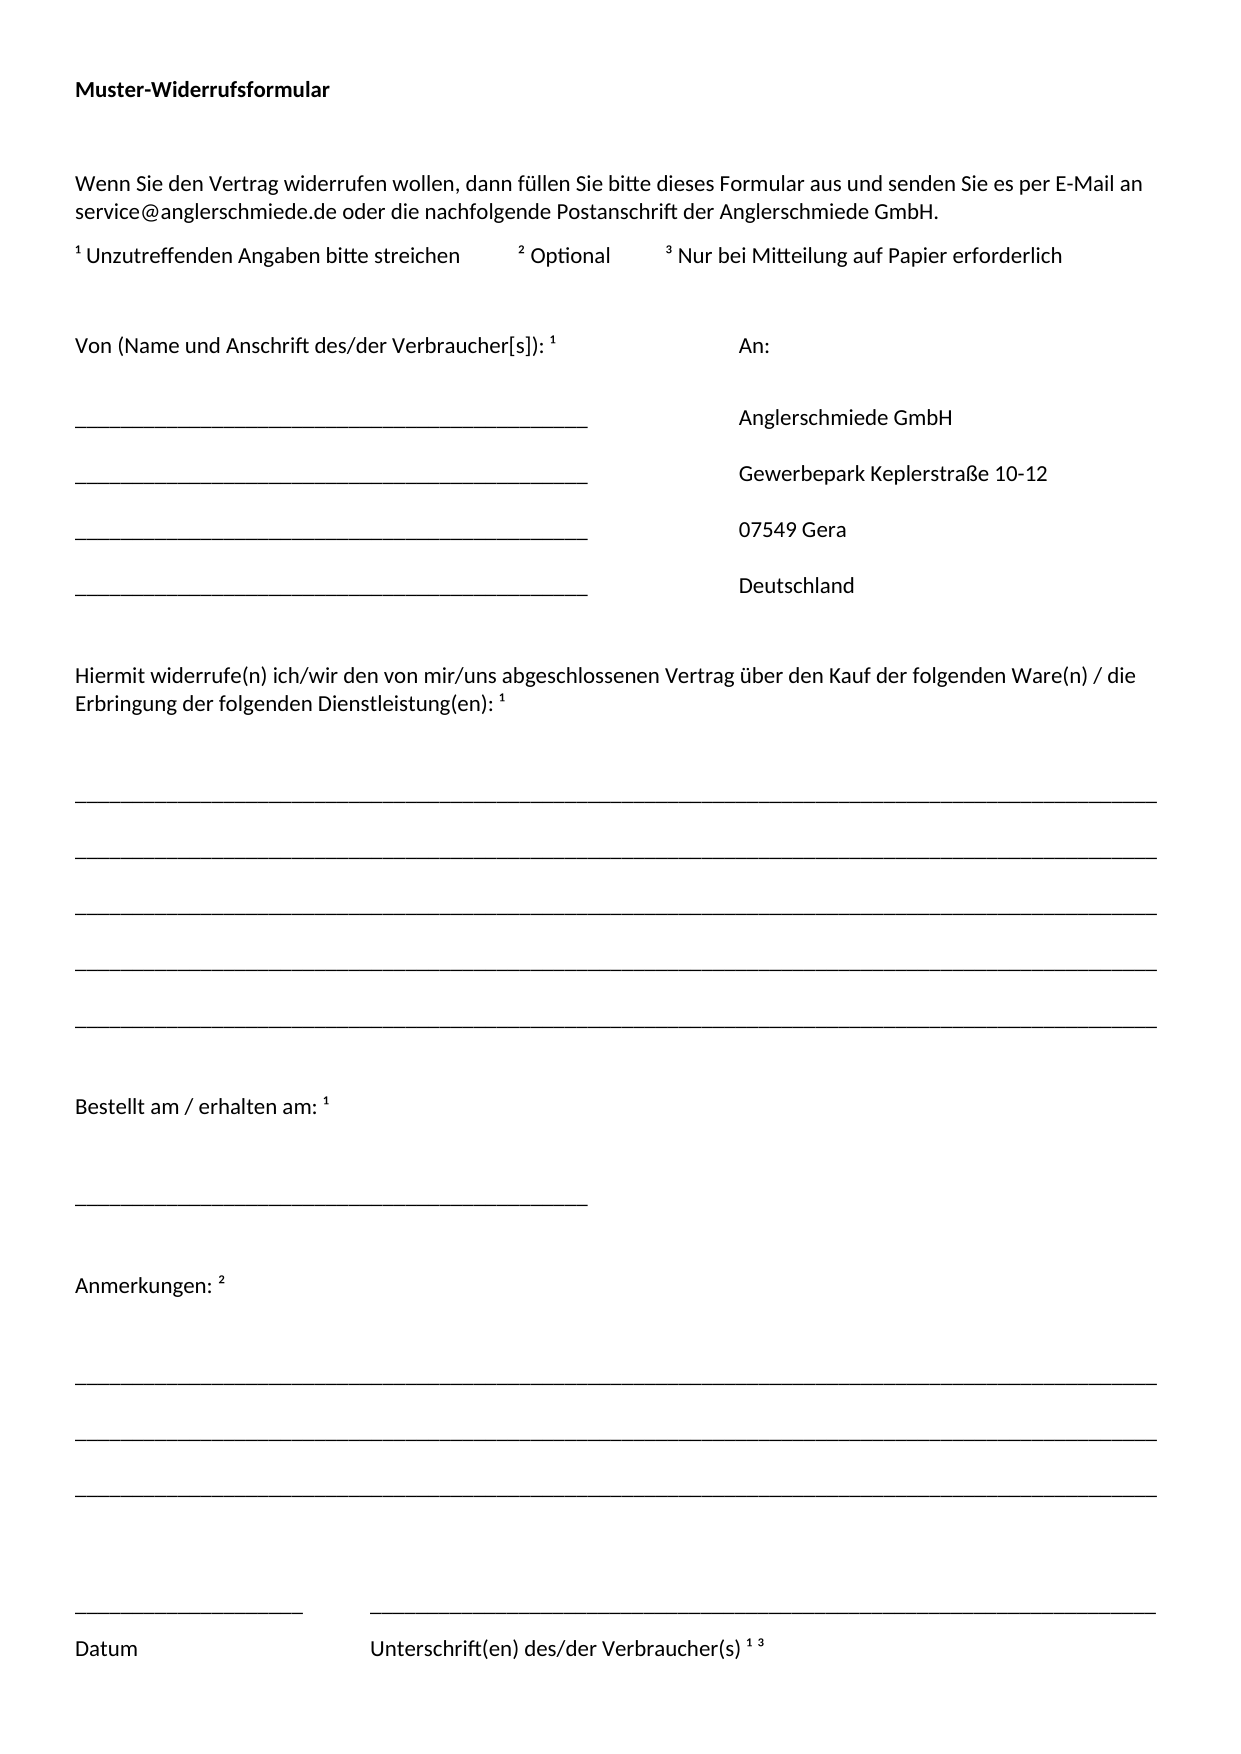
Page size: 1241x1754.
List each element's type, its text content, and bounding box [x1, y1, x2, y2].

text ____________________ _____________________________________________________________________ [75, 1589, 1165, 1618]
text Muster-Widerrufsformular [75, 75, 1165, 103]
text _____________________________________________ Anglerschmiede GmbH _____________________________________________ Gewerbepark Keplerstraße 10-12 _____________________________________________ 07549 Gera _____________________________________________ Deutschland [75, 376, 1165, 600]
text _______________________________________________________________________________________________ _______________________________________________________________________________________________ _______________________________________________________________________________________________ [75, 1360, 1165, 1528]
text Bestellt am / erhalten am: ¹ [75, 1092, 1165, 1120]
text ¹ Unzutreffenden Angaben bitte streichen ² Optional ³ Nur bei Mitteilung auf Papier erforderlich [75, 241, 1165, 269]
text Hiermit widerrufe(n) ich/wir den von mir/uns abgeschlossenen Vertrag über den Kauf der folgenden Ware(n) / die Erbringung der folgenden Dienstleistung(en): ¹ [75, 661, 1165, 717]
text Von (Name und Anschrift des/der Verbraucher[s]): ¹ An: [75, 331, 1165, 359]
text Anmerkungen: ² [75, 1271, 1165, 1299]
text Wenn Sie den Vertrag widerrufen wollen, dann füllen Sie bitte dieses Formular aus und senden Sie es per E-Mail an service@anglerschmiede.de oder die nachfolgende Postanschrift der Anglerschmiede GmbH. [75, 169, 1165, 225]
text Datum Unterschrift(en) des/der Verbraucher(s) ¹ ³ [75, 1634, 1165, 1662]
text _______________________________________________________________________________________________ _______________________________________________________________________________________________ _______________________________________________________________________________________________ _______________________________________________________________________________________________ _______________________________________________________________________________________________ [75, 778, 1165, 1031]
text _____________________________________________ [75, 1181, 1165, 1209]
